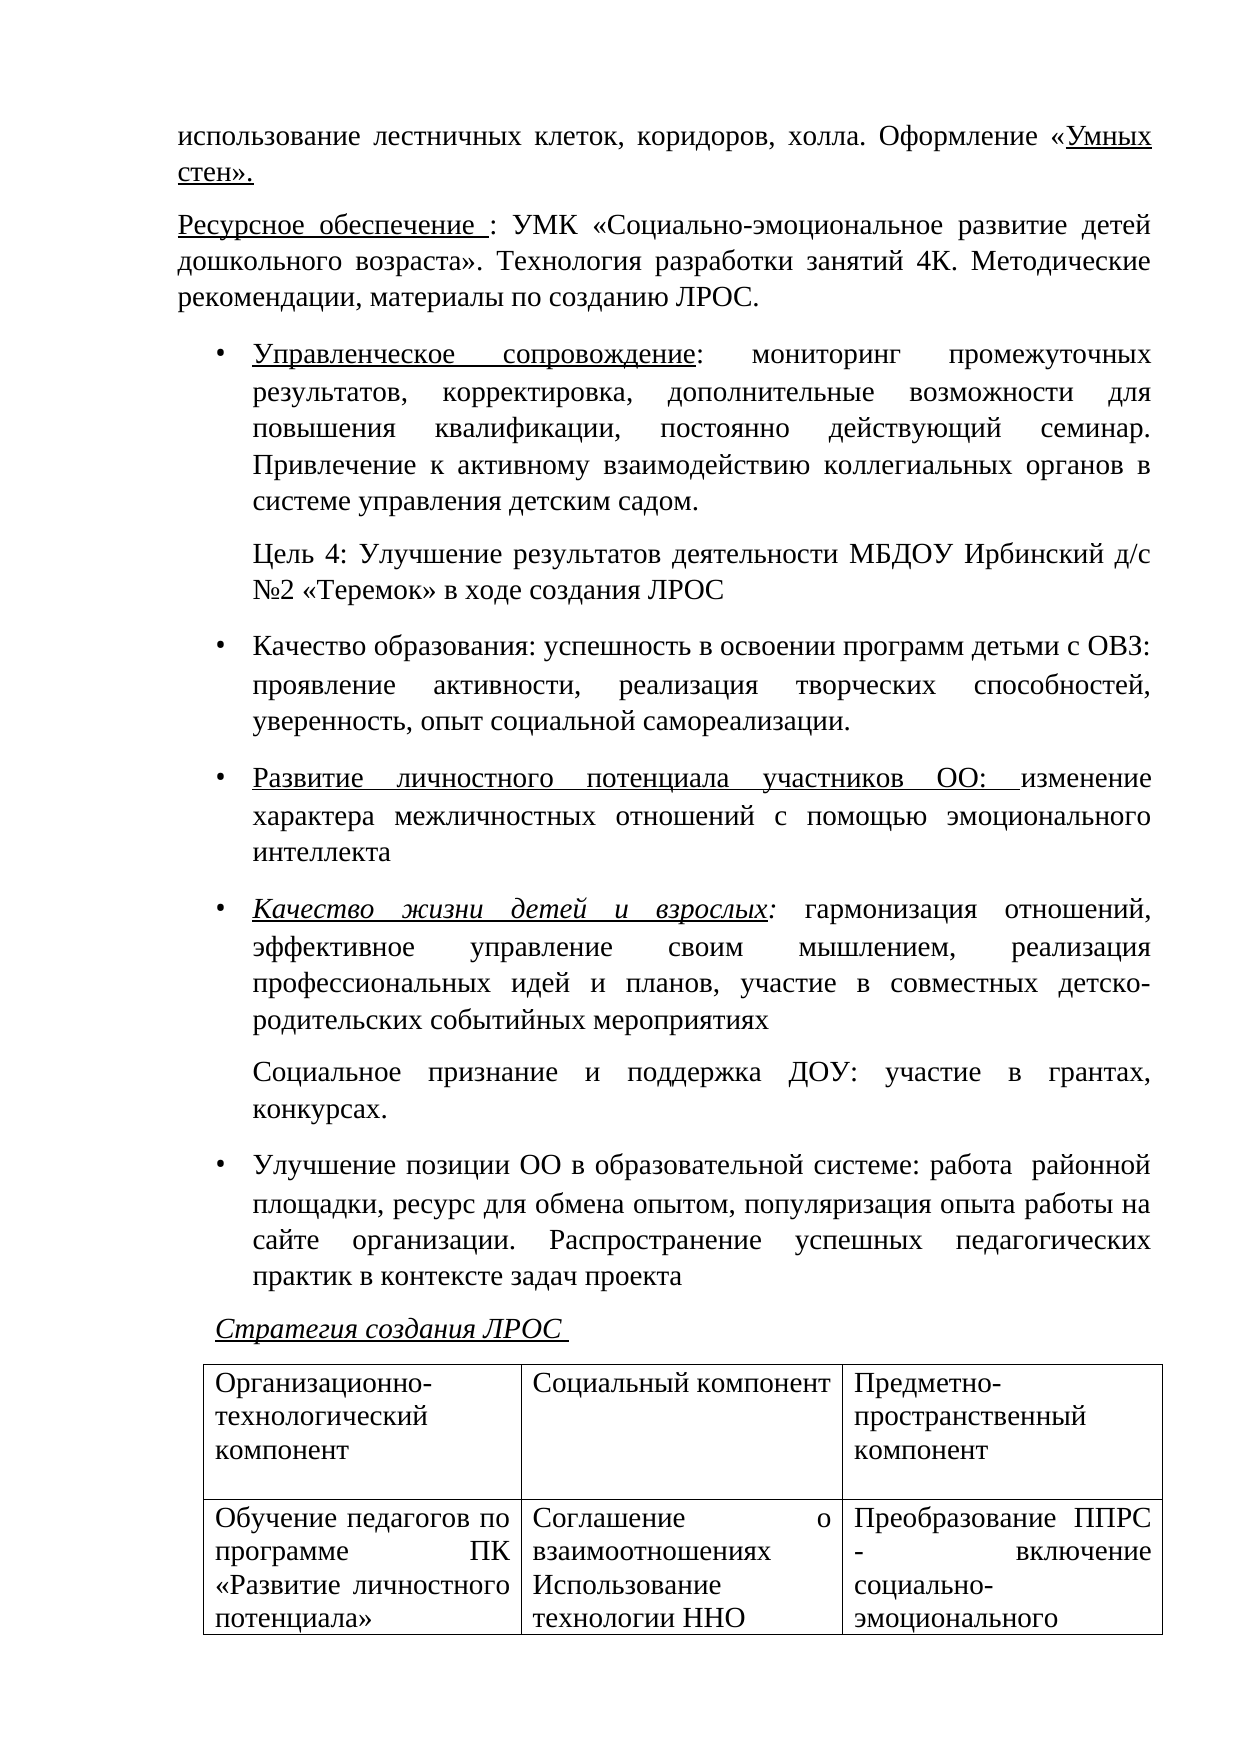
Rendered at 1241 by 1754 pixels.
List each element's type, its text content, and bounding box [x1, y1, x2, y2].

list Управленческое сопровождение: мониторинг промежуточных результатов, корректировка, дополнительные возможности для повышения квалификации, постоянно действующий семинар. Привлечение к активному взаимодействию коллегиальных органов в системе управления детским садом. [215, 332, 1152, 516]
table_header Предметно-пространственный компонент [843, 1365, 1162, 1499]
list Улучшение позиции ОО в образовательной системе: работа районной площадки, ресурс для обмена опытом, популяризация опыта работы на сайте организации. Распространение успешных педагогических практик в контексте задач проекта [215, 1143, 1152, 1292]
list Качество жизни детей и взрослых: гармонизация отношений, эффективное управление своим мышлением, реализация профессиональных идей и планов, участие в совместных детско-родительских событийных мероприятиях [215, 887, 1152, 1035]
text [177, 118, 1152, 188]
list Развитие личностного потенциала участников ОО: изменение характера межличностных отношений с помощью эмоционального интеллекта [215, 756, 1152, 868]
text Ресурсное обеспечение : УМК «Социально-эмоциональное развитие детей дошкольного возраста». Технология разработки занятий 4К. Методические рекомендации, материалы по созданию ЛРОС. [177, 207, 1152, 313]
table_header Организационно-технологический компонент [204, 1365, 521, 1499]
list Качество образования: успешность в освоении программ детьми с ОВЗ: проявление активности, реализация творческих способностей, уверенность, опыт социальной самореализации. [215, 625, 1152, 737]
text Социальное признание и поддержка ДОУ: участие в грантах, конкурсах. [252, 1054, 1152, 1124]
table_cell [522, 1500, 842, 1634]
text Стратегия создания ЛРОС [215, 1311, 1152, 1344]
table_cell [843, 1500, 1162, 1634]
table_header Социальный компонент [522, 1365, 842, 1499]
text Цель 4: Улучшение результатов деятельности МБДОУ Ирбинский д/с №2 «Теремок» в ходе создания ЛРОС [252, 536, 1152, 605]
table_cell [204, 1500, 521, 1634]
